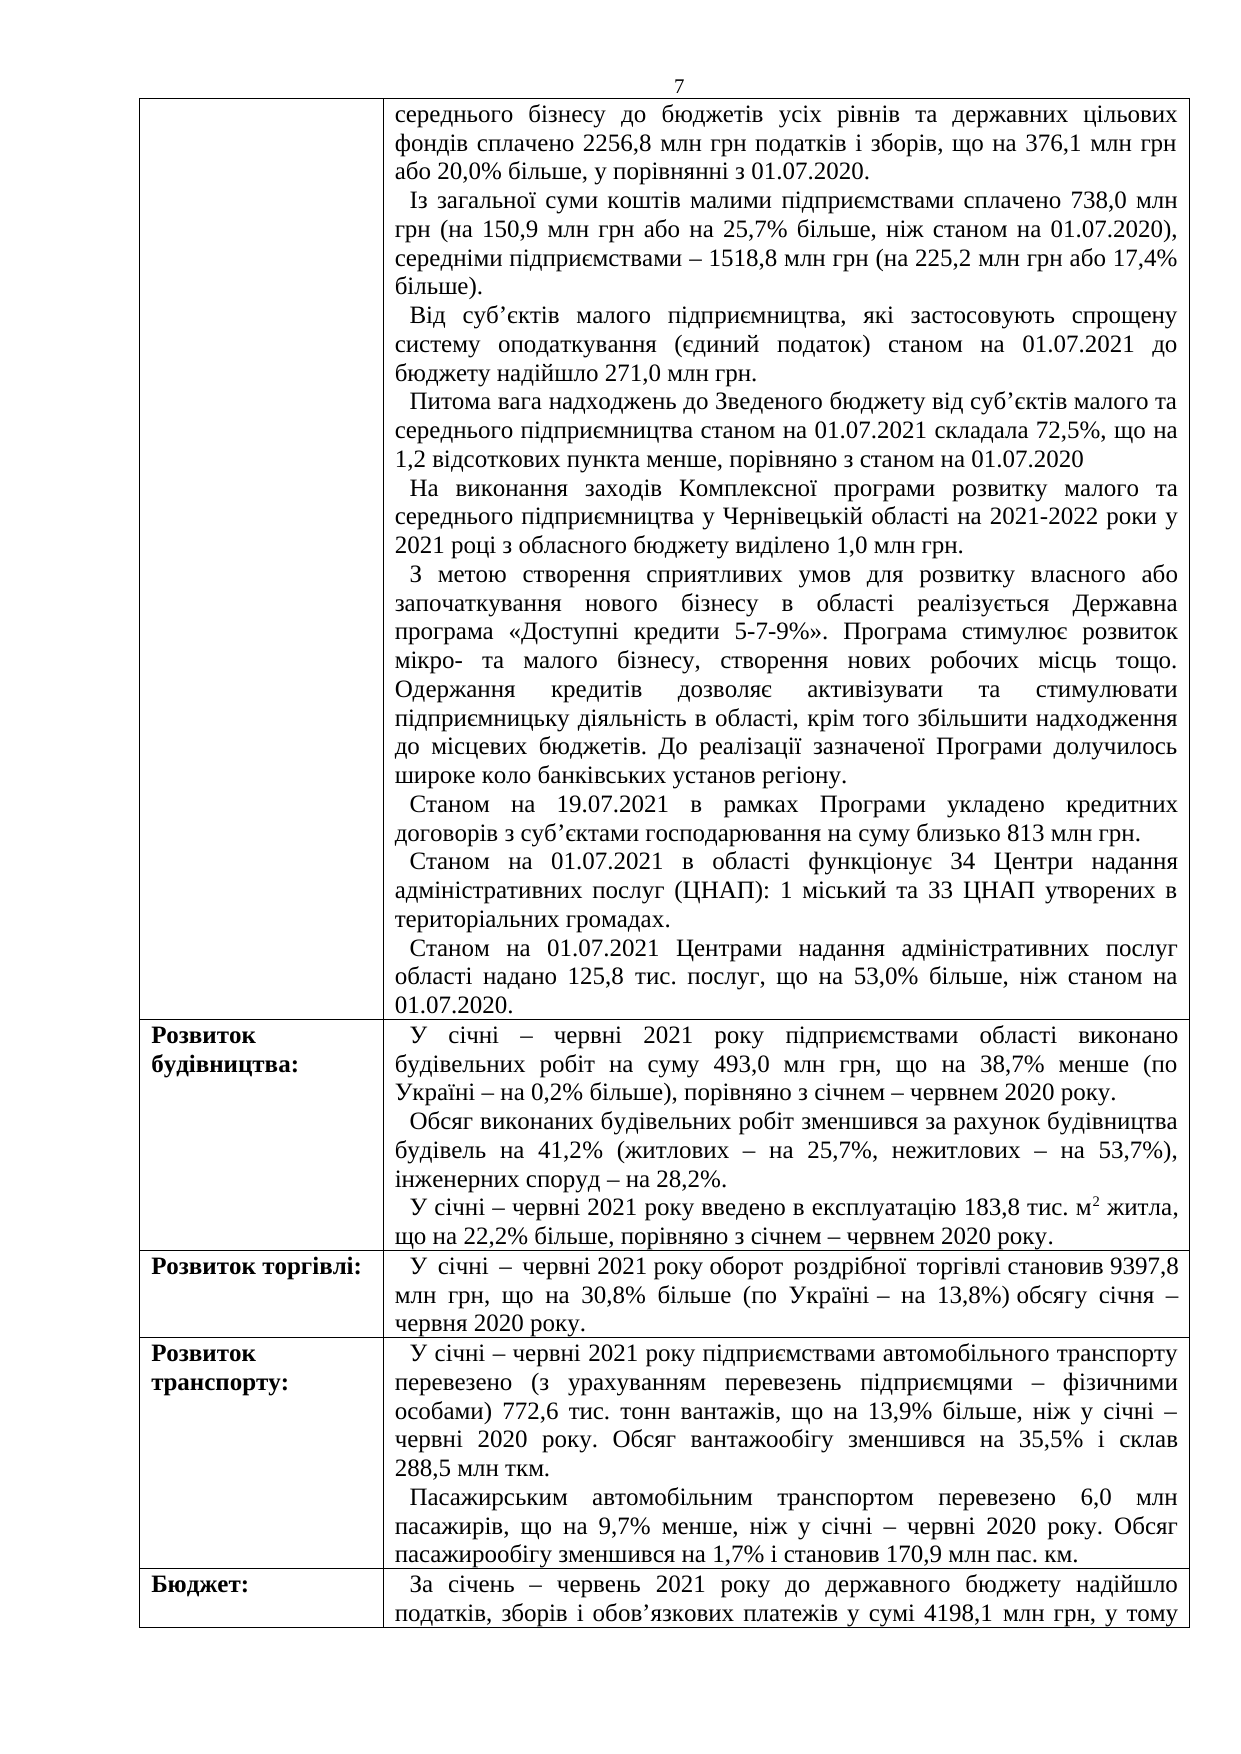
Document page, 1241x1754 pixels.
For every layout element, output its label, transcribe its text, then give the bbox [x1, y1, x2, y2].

table_cell У січні – червні 2021 року оборот роздрібної торгівлі становив 9397,8 млн грн, що на 30,8% більше (по Україні – на 13,8%) обсягу січня –червня 2020 року. [384, 1251, 1189, 1337]
table_cell Розвиток торгівлі: [140, 1251, 383, 1337]
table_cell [140, 99, 383, 1019]
table_cell Розвиток будівництва: [140, 1020, 383, 1250]
table_cell У січні – червні 2021 року підприємствами області виконано будівельних робіт на суму 493,0 млн грн, що на 38,7% менше (по Україні – на 0,2% більше), порівняно з січнем – червнем 2020 року. Обсяг виконаних будівельних робіт зменшився за рахунок будівництва будівель на 41,2% (житлових – на 25,7%, нежитлових – на 53,7%), інженерних споруд – на 28,2%. У січні – червні 2021 року введено в експлуатацію 183,8 тис. м2 житла, що на 22,2% більше, порівняно з січнем – червнем 2020 року. [384, 1020, 1189, 1250]
table_cell У січні – червні 2021 року підприємствами автомобільного транспорту перевезено (з урахуванням перевезень підприємцями – фізичними особами) 772,6 тис. тонн вантажів, що на 13,9% більше, ніж у січні –червні 2020 року. Обсяг вантажообігу зменшився на 35,5% і склав 288,5 млн ткм. Пасажирським автомобільним транспортом перевезено 6,0 млн пасажирів, що на 9,7% менше, ніж у січні – червні 2020 року. Обсяг пасажирообігу зменшився на 1,7% і становив 170,9 млн пас. км. [384, 1338, 1189, 1568]
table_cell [384, 99, 1189, 1019]
table_cell Бюджет: [140, 1569, 383, 1627]
table_cell Розвиток транспорту: [140, 1338, 383, 1568]
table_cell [384, 1569, 1189, 1627]
